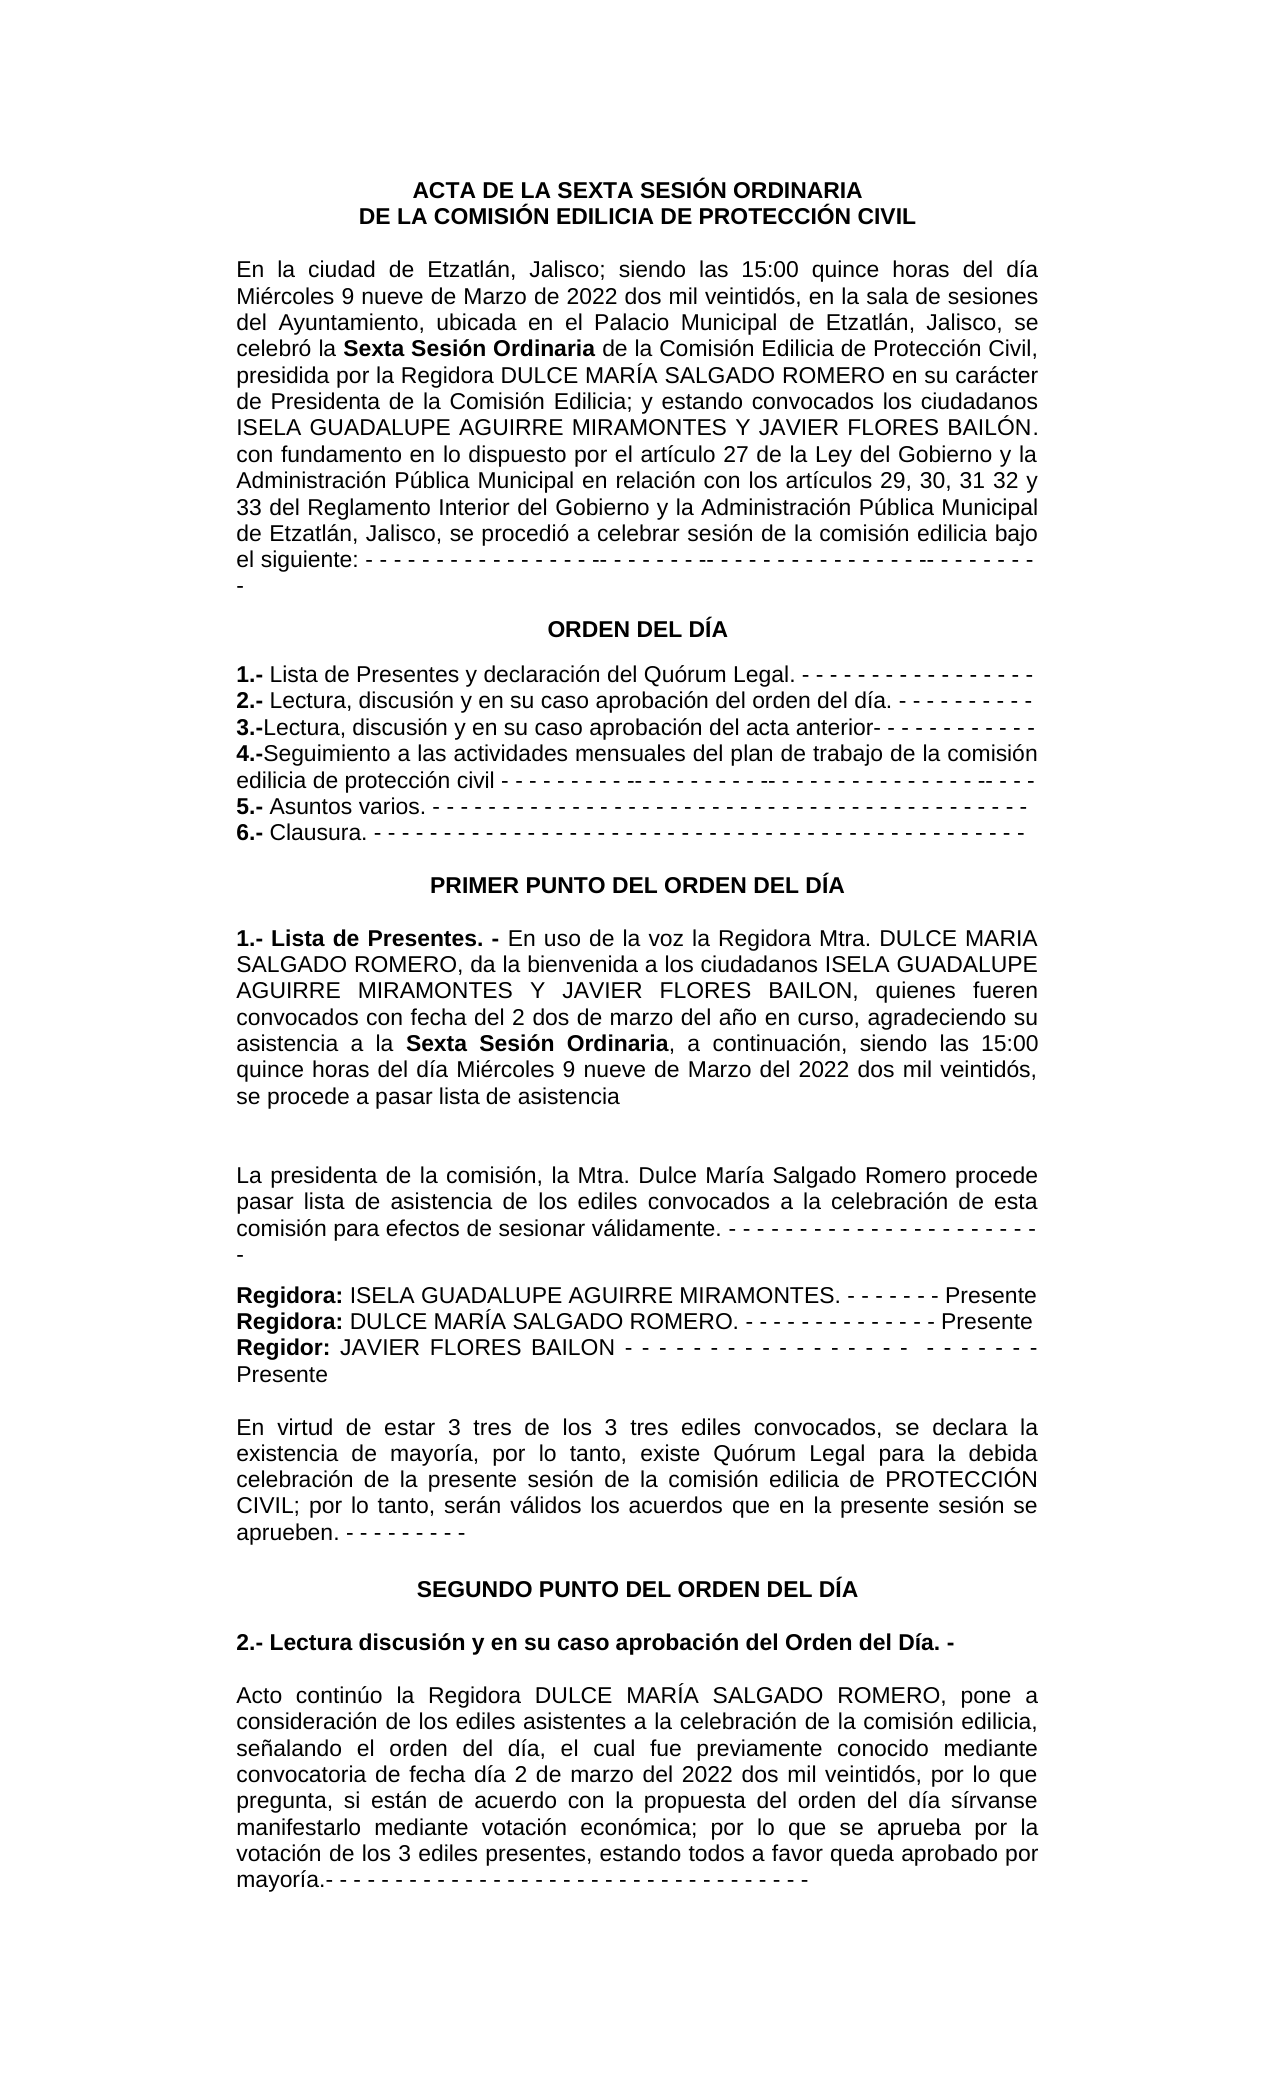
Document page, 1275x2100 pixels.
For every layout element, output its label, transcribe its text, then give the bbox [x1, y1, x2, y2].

text 1.- Lista de Presentes y declaración del Quórum Legal. - - - - - - - - - - - - - - - - - [236, 661, 1039, 687]
text En virtud de estar 3 tres de los 3 tres ediles convocados, se declara la existencia de mayoría, por lo tanto, existe Quórum Legal para la debida celebración de la presente sesión de la comisión edilicia de PROTECCIÓN CIVIL; por lo tanto, serán válidos los acuerdos que en la presente sesión se aprueben. - - - - - - - - - [236, 1413, 1039, 1545]
text Acto continúo la Regidora DULCE MARÍA SALGADO ROMERO, pone a consideración de los ediles asistentes a la celebración de la comisión edilicia, señalando el orden del día, el cual fue previamente conocido mediante convocatoria de fecha día 2 de marzo del 2022 dos mil veintidós, por lo que pregunta, si están de acuerdo con la propuesta del orden del día sírvanse manifestarlo mediante votación económica; por lo que se aprueba por la votación de los 3 ediles presentes, estando todos a favor queda aprobado por mayoría.- - - - - - - - - - - - - - - - - - - - - - - - - - - - - - - - - - - [236, 1682, 1039, 1893]
text 1.- Lista de Presentes. - En uso de la voz la Regidora Mtra. DULCE MARIA SALGADO ROMERO, da la bienvenida a los ciudadanos ISELA GUADALUPE AGUIRRE MIRAMONTES Y JAVIER FLORES BAILON, quienes fueren convocados con fecha del 2 dos de marzo del año en curso, agradeciendo su asistencia a la Sexta Sesión Ordinaria, a continuación, siendo las 15:00 quince horas del día Miércoles 9 nueve de Marzo del 2022 dos mil veintidós, se procede a pasar lista de asistencia [236, 925, 1039, 1109]
text 2.- Lectura, discusión y en su caso aprobación del orden del día. - - - - - - - - - - [236, 687, 1039, 714]
text DE LA COMISIÓN EDILICIA DE PROTECCIÓN CIVIL [236, 203, 1039, 230]
text 4.-Seguimiento a las actividades mensuales del plan de trabajo de la comisión edilicia de protección civil - - - - - - - - - -- - - - - - - - - -- - - - - - - - - - - - - - - -- - - - [236, 740, 1039, 793]
text 2.- Lectura discusión y en su caso aprobación del Orden del Día. - [236, 1629, 1039, 1655]
text 3.-Lectura, discusión y en su caso aprobación del acta anterior- - - - - - - - - - - - [236, 714, 1039, 740]
text PRIMER PUNTO DEL ORDEN DEL DÍA [236, 872, 1039, 898]
text La presidenta de la comisión, la Mtra. Dulce María Salgado Romero procede pasar lista de asistencia de los ediles convocados a la celebración de esta comisión para efectos de sesionar válidamente. - - - - - - - - - - - - - - - - - - - - - - - [236, 1162, 1039, 1267]
text Regidor: JAVIER FLORES BAILON - - - - - - - - - - - - - - - - - - - - - - - -Presente [236, 1334, 1039, 1387]
text ACTA DE LA SEXTA SESIÓN ORDINARIA [236, 177, 1039, 203]
text Regidora: DULCE MARÍA SALGADO ROMERO. - - - - - - - - - - - - - - Presente [236, 1308, 1039, 1334]
text SEGUNDO PUNTO DEL ORDEN DEL DÍA [236, 1576, 1039, 1603]
text Regidora: ISELA GUADALUPE AGUIRRE MIRAMONTES. - - - - - - - Presente [236, 1282, 1039, 1308]
text 6.- Clausura. - - - - - - - - - - - - - - - - - - - - - - - - - - - - - - - - - - - - - - - - - - - - - - - [236, 819, 1039, 846]
text En la ciudad de Etzatlán, Jalisco; siendo las 15:00 quince horas del día Miércoles 9 nueve de Marzo de 2022 dos mil veintidós, en la sala de sesiones del Ayuntamiento, ubicada en el Palacio Municipal de Etzatlán, Jalisco, se celebró la Sexta Sesión Ordinaria de la Comisión Edilicia de Protección Civil, presidida por la Regidora DULCE MARÍA SALGADO ROMERO en su carácter de Presidenta de la Comisión Edilicia; y estando convocados los ciudadanos ISELA GUADALUPE AGUIRRE MIRAMONTES Y JAVIER FLORES BAILÓN. con fundamento en lo dispuesto por el artículo 27 de la Ley del Gobierno y la Administración Pública Municipal en relación con los artículos 29, 30, 31 32 y 33 del Reglamento Interior del Gobierno y la Administración Pública Municipal de Etzatlán, Jalisco, se procedió a celebrar sesión de la comisión edilicia bajo el siguiente: - - - - - - - - - - - - - - - - -- - - - - - - -- - - - - - - - - - - - - - - -- - - - - - - - - [236, 256, 1039, 599]
text 5.- Asuntos varios. - - - - - - - - - - - - - - - - - - - - - - - - - - - - - - - - - - - - - - - - - - - [236, 793, 1039, 819]
text ORDEN DEL DÍA [236, 616, 1039, 642]
